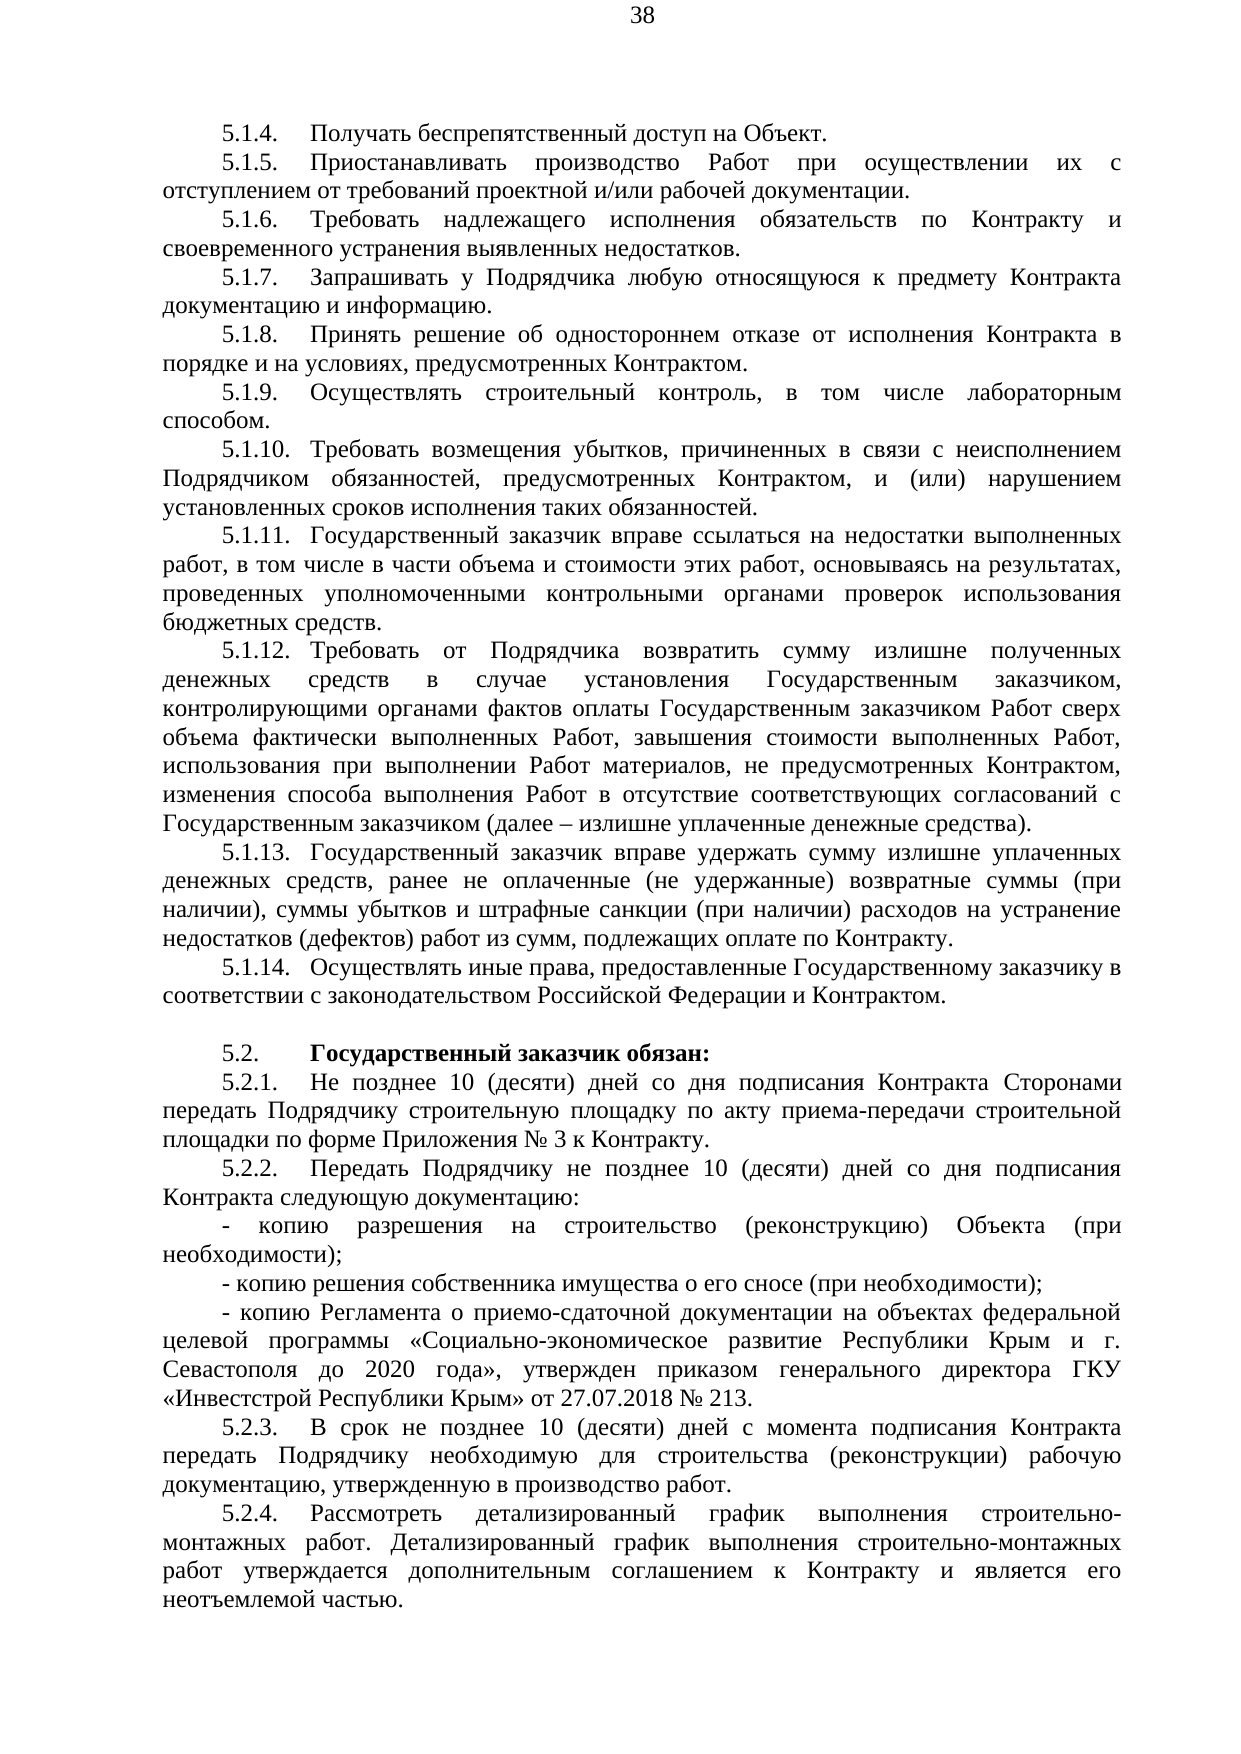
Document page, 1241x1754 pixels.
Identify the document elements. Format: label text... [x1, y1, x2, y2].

text - копию решения собственника имущества о его сносе (при необходимости); [162, 1268, 1122, 1297]
list Требовать возмещения убытков, причиненных в связи с неисполнением Подрядчиком обязанностей, предусмотренных Контрактом, и (или) нарушением установленных сроков исполнения таких обязанностей. [162, 434, 1122, 521]
list Рассмотреть детализированный график выполнения строительно-монтажных работ. Детализированный график выполнения строительно-монтажных работ утверждается дополнительным соглашением к Контракту и является его неотъемлемой частью. [162, 1498, 1122, 1613]
list Осуществлять иные права, предоставленные Государственному заказчику в соответствии с законодательством Российской Федерации и Контрактом. [162, 952, 1122, 1009]
list В срок не позднее 10 (десяти) дней с момента подписания Контракта передать Подрядчику необходимую для строительства (реконструкции) рабочую документацию, утвержденную в производство работ. [162, 1412, 1122, 1498]
list Государственный заказчик обязан: [162, 1038, 1122, 1067]
list Передать Подрядчику не позднее 10 (десяти) дней со дня подписания Контракта следующую документацию: [162, 1153, 1122, 1211]
list Принять решение об одностороннем отказе от исполнения Контракта в порядке и на условиях, предусмотренных Контрактом. [162, 319, 1122, 377]
list Приостанавливать производство Работ при осуществлении их с отступлением от требований проектной и/или рабочей документации. [162, 147, 1122, 204]
list Запрашивать у Подрядчика любую относящуюся к предмету Контракта документацию и информацию. [162, 262, 1122, 319]
list Государственный заказчик вправе ссылаться на недостатки выполненных работ, в том числе в части объема и стоимости этих работ, основываясь на результатах, проведенных уполномоченными контрольными органами проверок использования бюджетных средств. [162, 521, 1122, 636]
text - копию Регламента о приемо-сдаточной документации на объектах федеральной целевой программы «Социально-экономическое развитие Республики Крым и г. Севастополя до 2020 года», утвержден приказом генерального директора ГКУ «Инвестстрой Республики Крым» от 27.07.2018 № 213. [162, 1297, 1122, 1412]
list Требовать надлежащего исполнения обязательств по Контракту и своевременного устранения выявленных недостатков. [162, 204, 1122, 262]
list Государственный заказчик вправе ууплаченных, . [162, 837, 1122, 952]
list Требовать от Подрядчика возвратить сумму излишне полученных денежных средств в случае установления Государственным заказчиком, контролирующими органами фактов оплаты Государственным заказчиком Работ сверх объема фактически выполненных Работ, завышения стоимости выполненных Работ, использования при выполнении Работ материалов, не предусмотренных Контрактом, изменения способа выполнения Работ в отсутствие соответствующих согласований с Государственным заказчиком [162, 636, 1122, 837]
list Не позднее 10 (десяти) дней со дня подписания Контракта Сторонами передать Подрядчику строительную площадку по акту приема-передачи строительной площадки по форме Приложения № 3 к Контракту. [162, 1067, 1122, 1153]
list Осуществлять строительный контроль, в том числе лабораторным способом. [162, 377, 1122, 434]
list Получать беспрепятственный доступ на Объект. [162, 118, 1122, 147]
text - копию разрешения на строительство (реконструкцию) Объекта ; [162, 1211, 1122, 1268]
